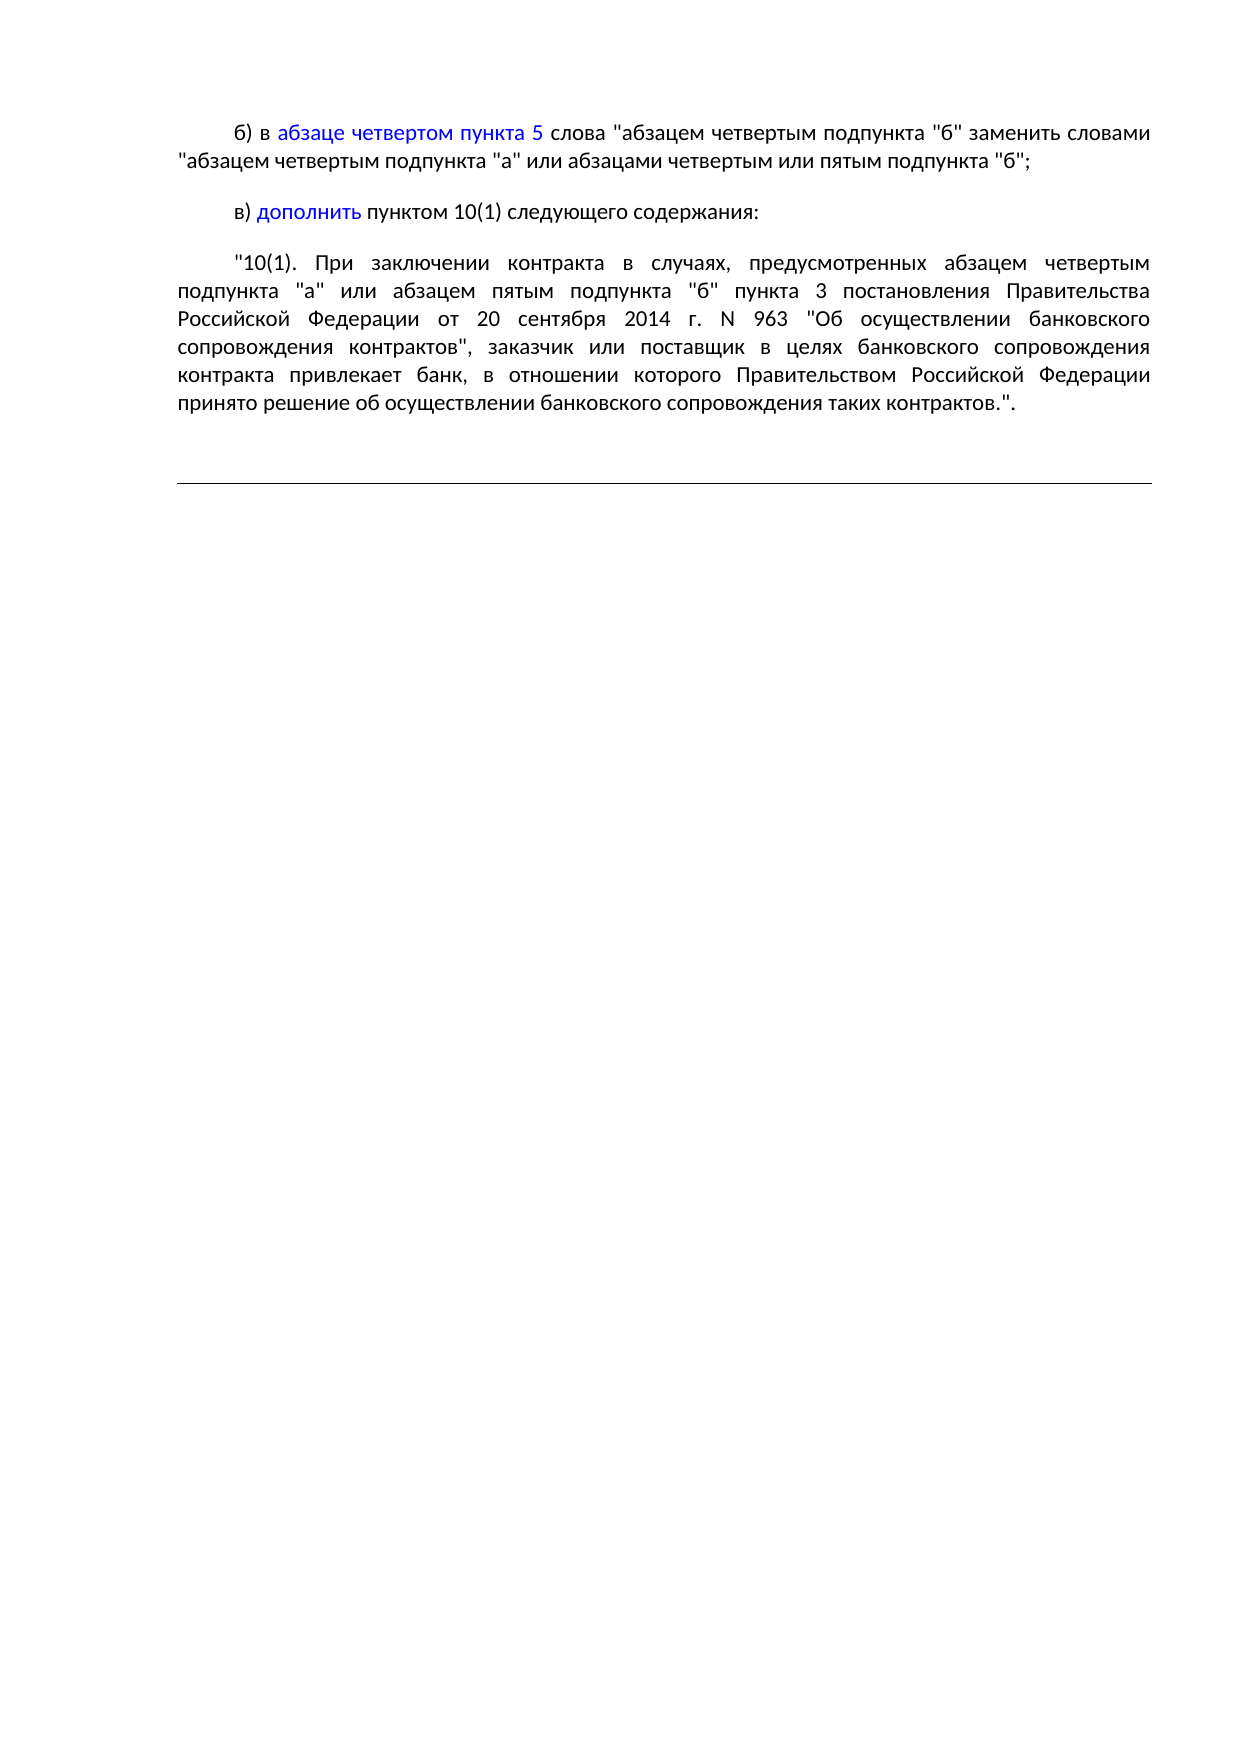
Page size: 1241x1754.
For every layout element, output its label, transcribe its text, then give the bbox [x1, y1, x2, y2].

text б) в абзаце четвертом пункта 5 слова "абзацем четвертым подпункта "б" заменить словами "абзацем четвертым подпункта "а" или абзацами четвертым или пятым подпункта "б"; [177, 118, 1152, 174]
text в) дополнить пунктом 10(1) следующего содержания: [177, 197, 1152, 225]
text "10(1). При заключении контракта в случаях, предусмотренных абзацем четвертым подпункта "а" или абзацем пятым подпункта "б" пункта 3 постановления Правительства Российской Федерации от 20 сентября 2014 г. N 963 "Об осуществлении банковского сопровождения контрактов", заказчик или поставщик в целях банковского сопровождения контракта привлекает банк, в отношении которого Правительством Российской Федерации принято решение об осуществлении банковского сопровождения таких контрактов.". [177, 248, 1152, 416]
